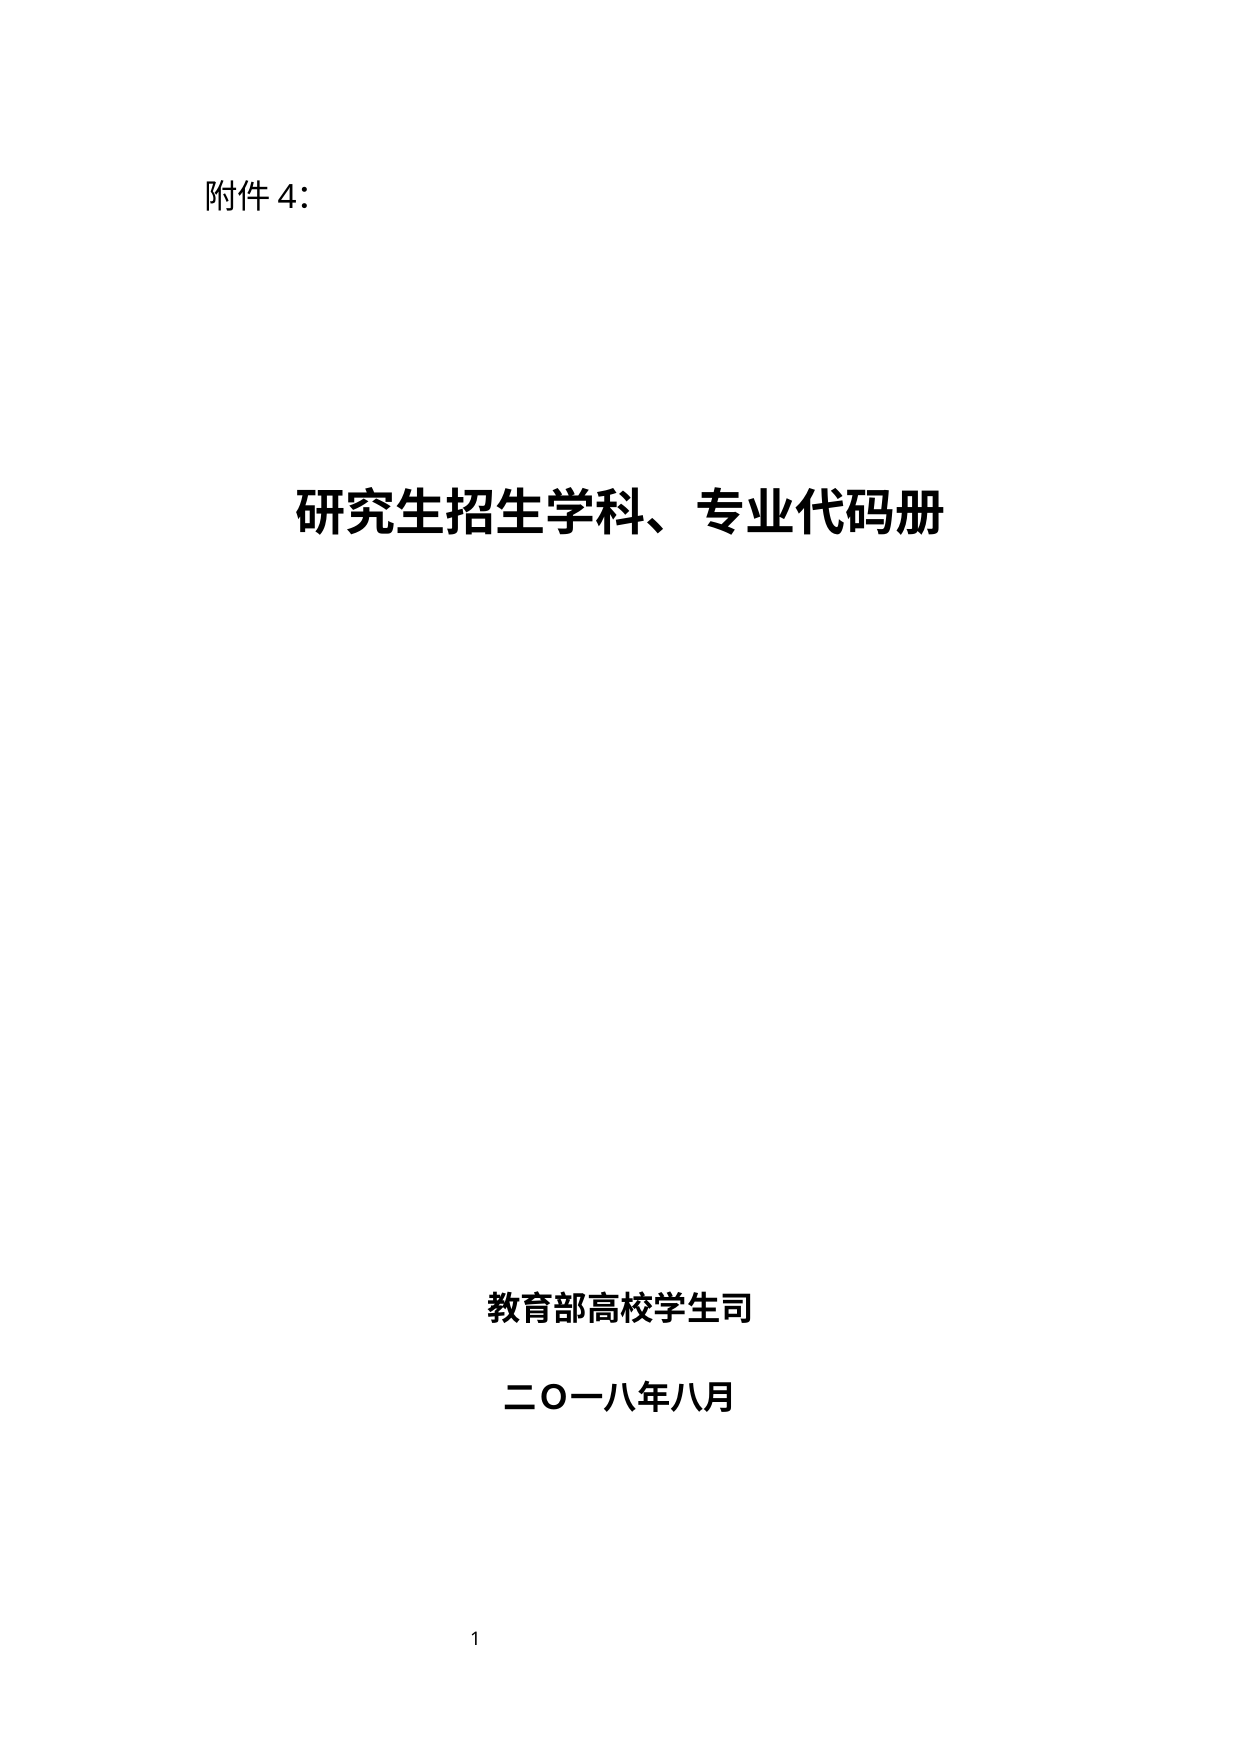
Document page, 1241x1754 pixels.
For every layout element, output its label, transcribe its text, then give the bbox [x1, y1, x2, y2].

text 二Ｏ一八年八月 [187, 1363, 1053, 1428]
text 教育部高校学生司 [187, 1274, 1053, 1339]
text 研究生招生学科、专业代码册 [187, 460, 1053, 558]
text 附件4： [187, 162, 1053, 227]
